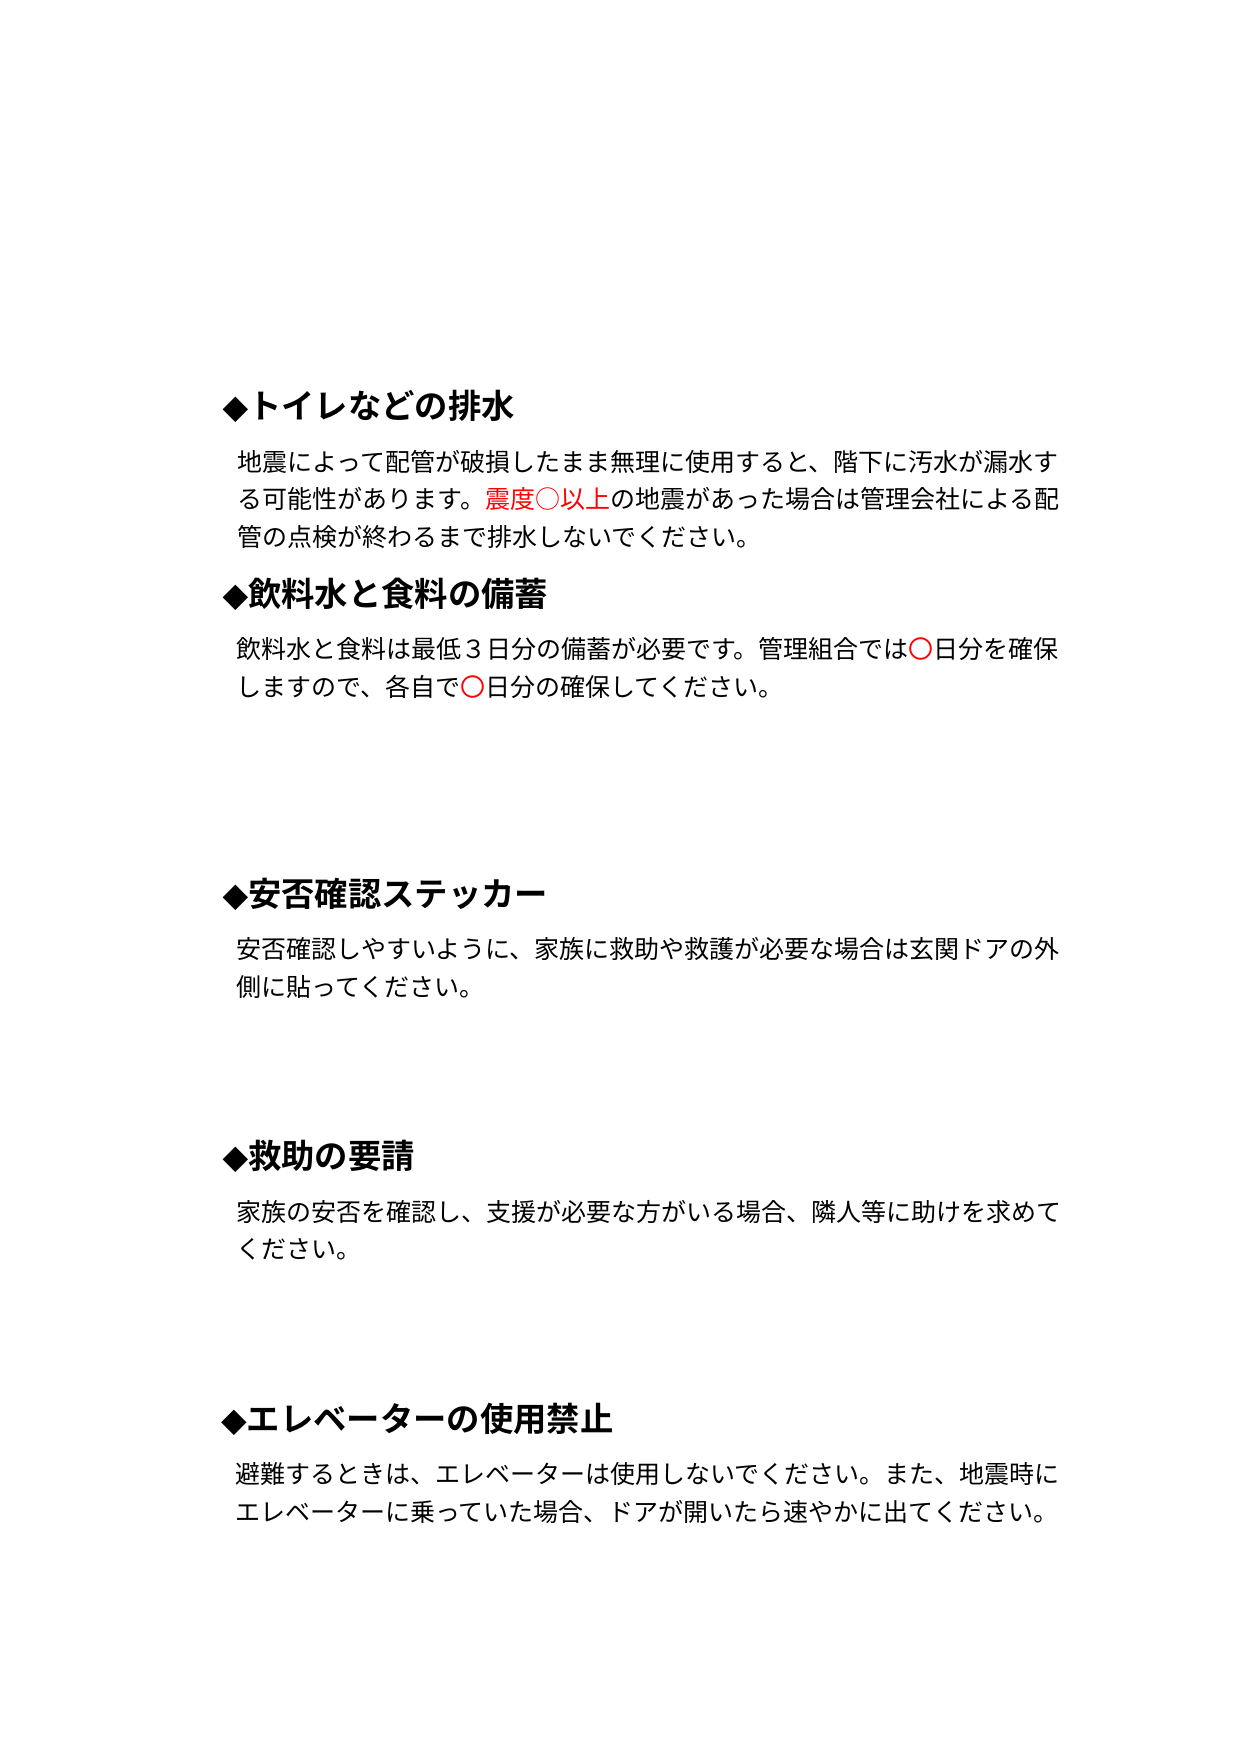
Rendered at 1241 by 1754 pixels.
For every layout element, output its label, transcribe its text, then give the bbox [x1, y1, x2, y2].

text る可能性があります。震度○以上の地震があった場合は管理会社による配 [177, 479, 1063, 517]
text 側に貼ってください。 [177, 967, 1063, 1004]
text 避難するときは、エレベーターは使用しないでください。また、地震時に [177, 1454, 1063, 1492]
text ◆安否確認ステッカー [177, 854, 1063, 929]
text ◆救助の要請 [177, 1117, 1063, 1192]
text ◆エレベーターの使用禁止 [177, 1379, 1063, 1454]
text 安否確認しやすいように、家族に救助や救護が必要な場合は玄関ドアの外 [177, 929, 1063, 967]
text ◆トイレなどの排水 [177, 367, 1063, 442]
text 管の点検が終わるまで排水しないでください。 [177, 517, 1063, 554]
text エレベーターに乗っていた場合、ドアが開いたら速やかに出てください。 [177, 1492, 1063, 1529]
text 家族の安否を確認し、支援が必要な方がいる場合、隣人等に助けを求めて [177, 1192, 1063, 1229]
text 飲料水と食料は最低３日分の備蓄が必要です。管理組合では〇日分を確保 [177, 629, 1063, 667]
text ください。 [177, 1229, 1063, 1267]
text しますので、各自で〇日分の確保してください。 [177, 667, 1063, 704]
text ◆飲料水と食料の備蓄 [177, 554, 1063, 629]
text 地震によって配管が破損したまま無理に使用すると、階下に汚水が漏水す [177, 442, 1063, 479]
